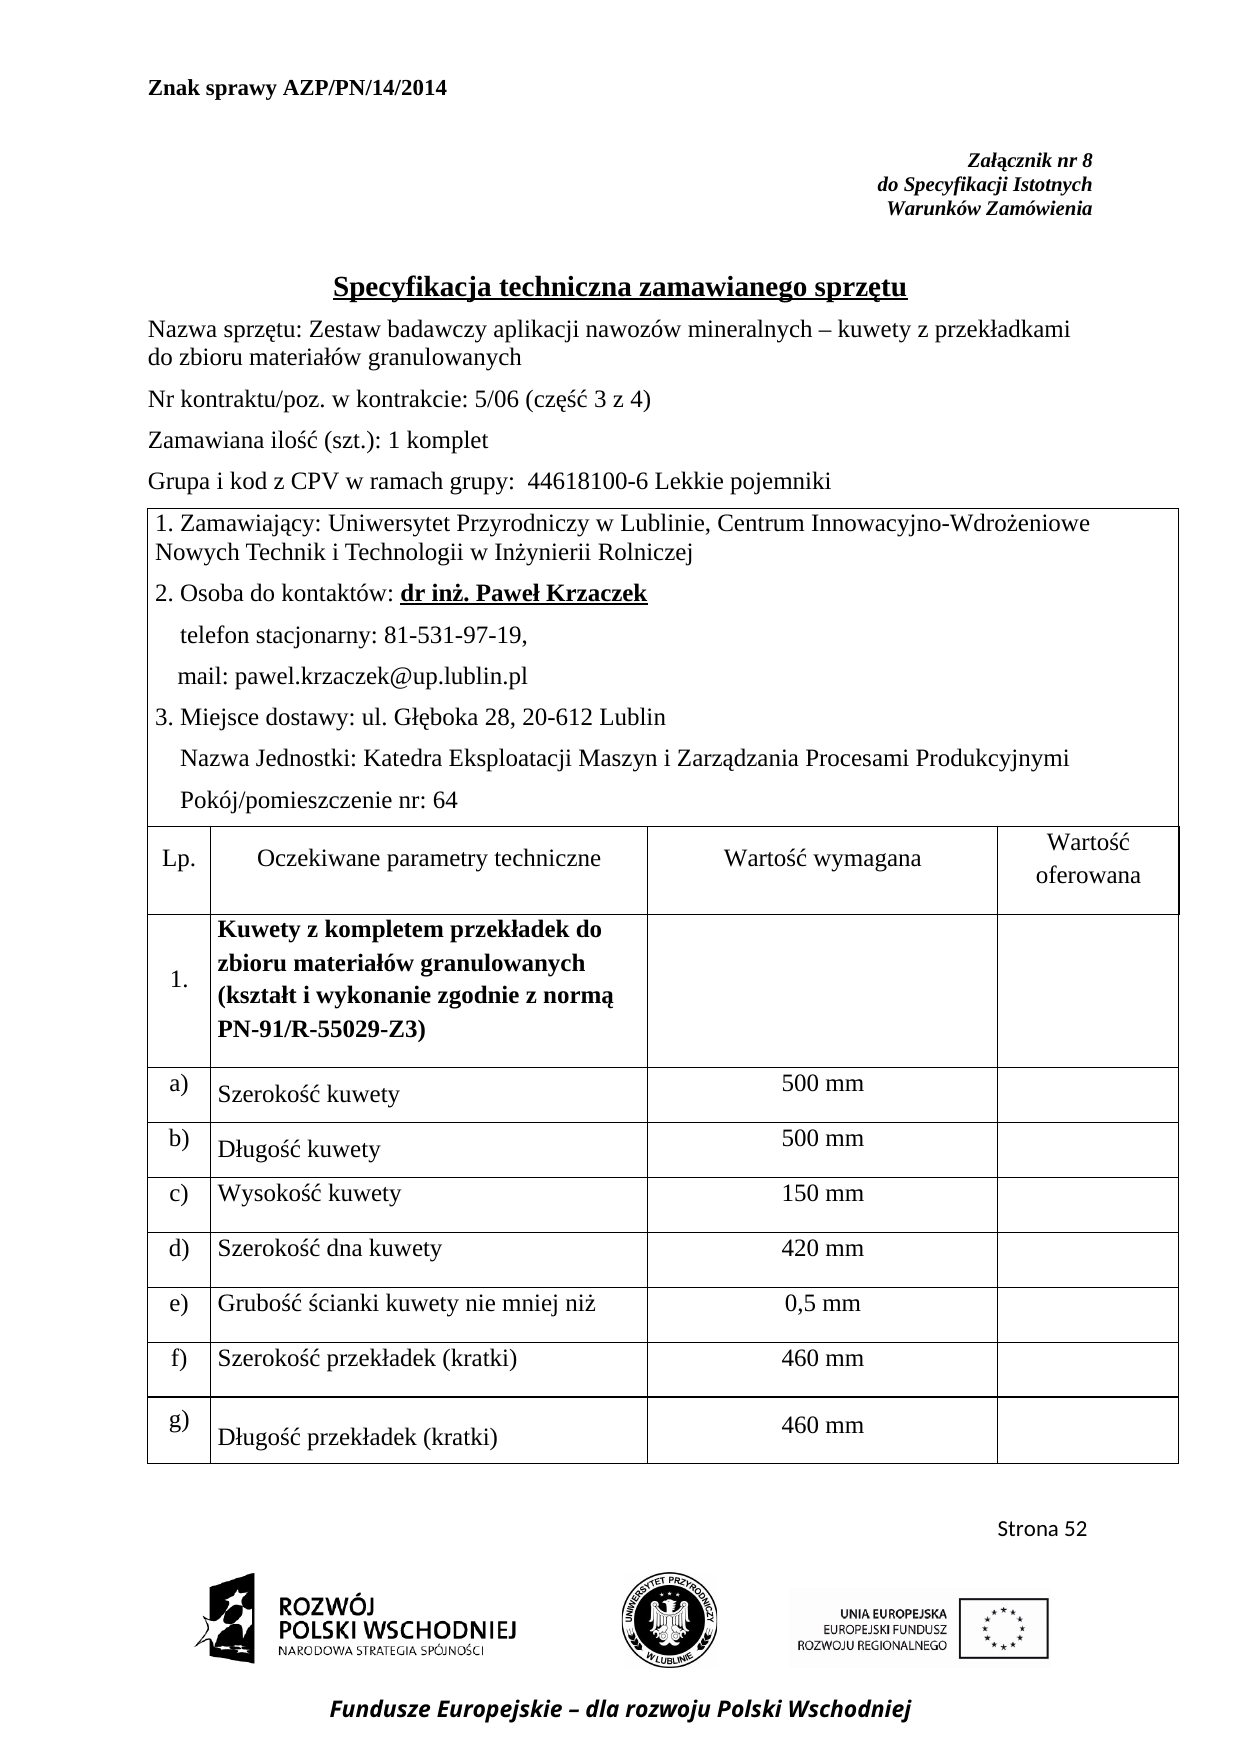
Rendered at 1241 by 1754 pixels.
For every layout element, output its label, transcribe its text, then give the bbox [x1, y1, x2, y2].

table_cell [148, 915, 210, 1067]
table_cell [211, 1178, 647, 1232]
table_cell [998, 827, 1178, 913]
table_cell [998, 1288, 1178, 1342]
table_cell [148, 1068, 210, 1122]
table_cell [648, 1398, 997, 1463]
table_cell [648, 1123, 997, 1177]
text Zamawiana ilość (szt.): 1 komplet [148, 425, 1092, 454]
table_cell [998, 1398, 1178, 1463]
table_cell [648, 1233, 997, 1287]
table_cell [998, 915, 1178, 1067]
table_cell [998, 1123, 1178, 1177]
text Nr kontraktu/poz. w kontrakcie: 5/06 (część 3 z 4) [148, 384, 1092, 412]
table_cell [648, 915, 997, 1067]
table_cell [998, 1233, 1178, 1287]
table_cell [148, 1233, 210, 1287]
text Nazwa sprzętu: Zestaw badawczy aplikacji nawozów mineralnych – kuwety z przekładkami do zbioru materiałów granulowanych [148, 314, 1092, 371]
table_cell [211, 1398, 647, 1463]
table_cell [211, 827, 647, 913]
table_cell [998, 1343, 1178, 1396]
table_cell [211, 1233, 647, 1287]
subtitle Specyfikacja techniczna zamawianego sprzętu [148, 269, 1092, 302]
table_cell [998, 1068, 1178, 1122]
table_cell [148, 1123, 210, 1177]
text Warunków Zamówienia [148, 196, 1092, 220]
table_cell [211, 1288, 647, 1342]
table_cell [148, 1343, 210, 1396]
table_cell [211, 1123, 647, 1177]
text do Specyfikacji Istotnych [148, 172, 1092, 196]
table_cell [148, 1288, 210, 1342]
text Grupa i kod z CPV w ramach grupy: 44618100-6 Lekkie pojemniki [148, 466, 1092, 495]
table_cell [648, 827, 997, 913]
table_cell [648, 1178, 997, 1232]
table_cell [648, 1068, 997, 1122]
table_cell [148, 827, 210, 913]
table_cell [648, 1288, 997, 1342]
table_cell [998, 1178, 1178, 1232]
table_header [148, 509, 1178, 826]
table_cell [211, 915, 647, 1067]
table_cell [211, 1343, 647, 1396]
text Załącznik nr 8 [148, 148, 1092, 172]
picture [789, 1588, 1055, 1668]
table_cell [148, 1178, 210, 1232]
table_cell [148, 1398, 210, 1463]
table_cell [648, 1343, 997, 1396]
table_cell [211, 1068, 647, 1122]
picture [621, 1572, 718, 1668]
